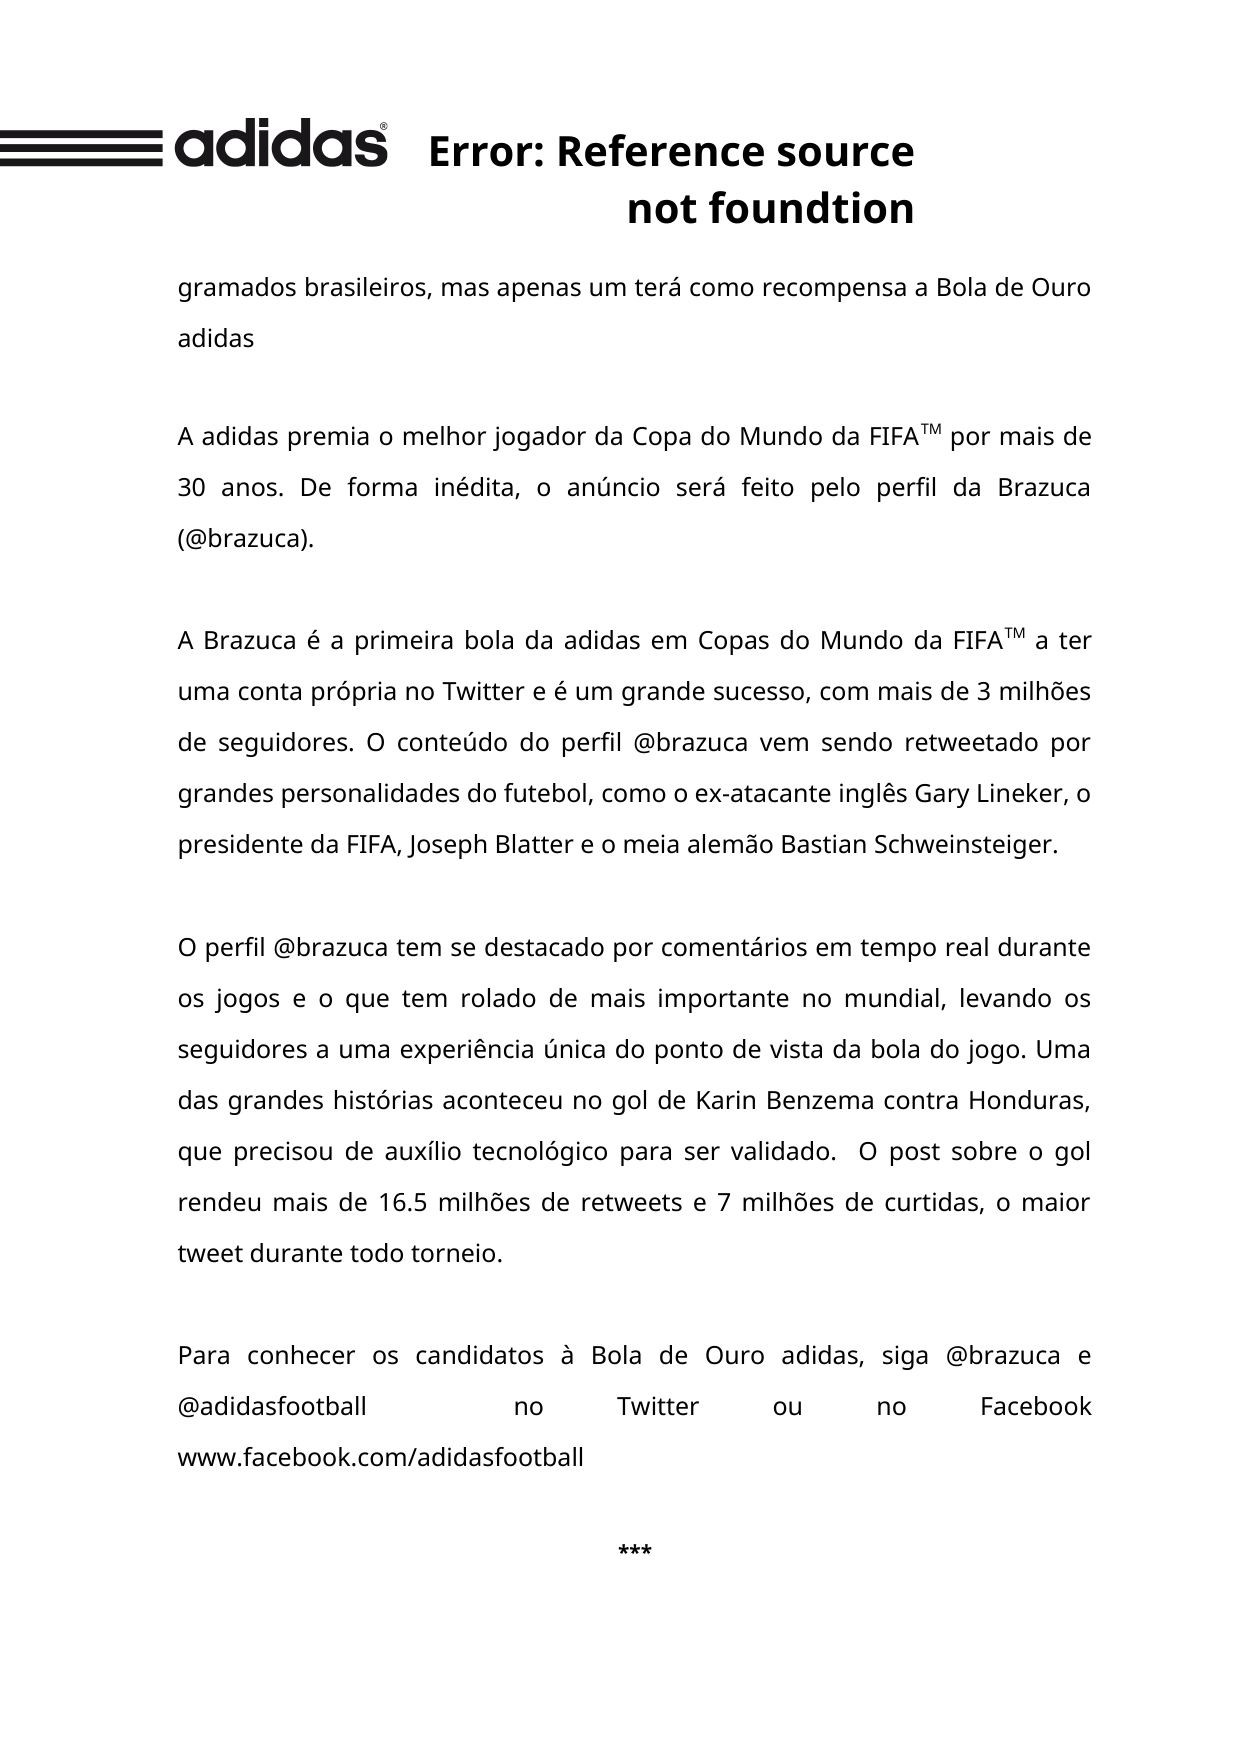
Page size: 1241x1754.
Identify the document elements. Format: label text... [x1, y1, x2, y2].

text *** [177, 1538, 1092, 1566]
picture [0, 118, 388, 167]
text A adidas premia o melhor jogador da Copa do Mundo da FIFATM por mais de 30 anos. De forma inédita, o anúncio será feito pelo perfil da Brazuca (@brazuca). [177, 419, 1092, 555]
text Para conhecer os candidatos à Bola de Ouro adidas, siga @brazuca e @adidasfootball no Twitter ou no Facebook www.facebook.com/adidasfootball [177, 1338, 1092, 1474]
text A Brazuca é a primeira bola da adidas em Copas do Mundo da FIFATM a ter uma conta própria no Twitter e é um grande sucesso, com mais de 3 milhões de seguidores. O conteúdo do perfil @brazuca vem sendo retweetado por grandes personalidades do futebol, como o ex-atacante inglês Gary Lineker, o presidente da FIFA, Joseph Blatter e o meia alemão Bastian Schweinsteiger. [177, 623, 1092, 861]
text O perfil @brazuca tem se destacado por comentários em tempo real durante os jogos e o que tem rolado de mais importante no mundial, levando os seguidores a uma experiência única do ponto de vista da bola do jogo. Uma das grandes histórias aconteceu no gol de Karin Benzema contra Honduras, que precisou de auxílio tecnológico para ser validado. O post sobre o gol rendeu mais de 16.5 milhões de retweets e 7 milhões de curtidas, o maior tweet durante todo torneio. [177, 929, 1092, 1269]
